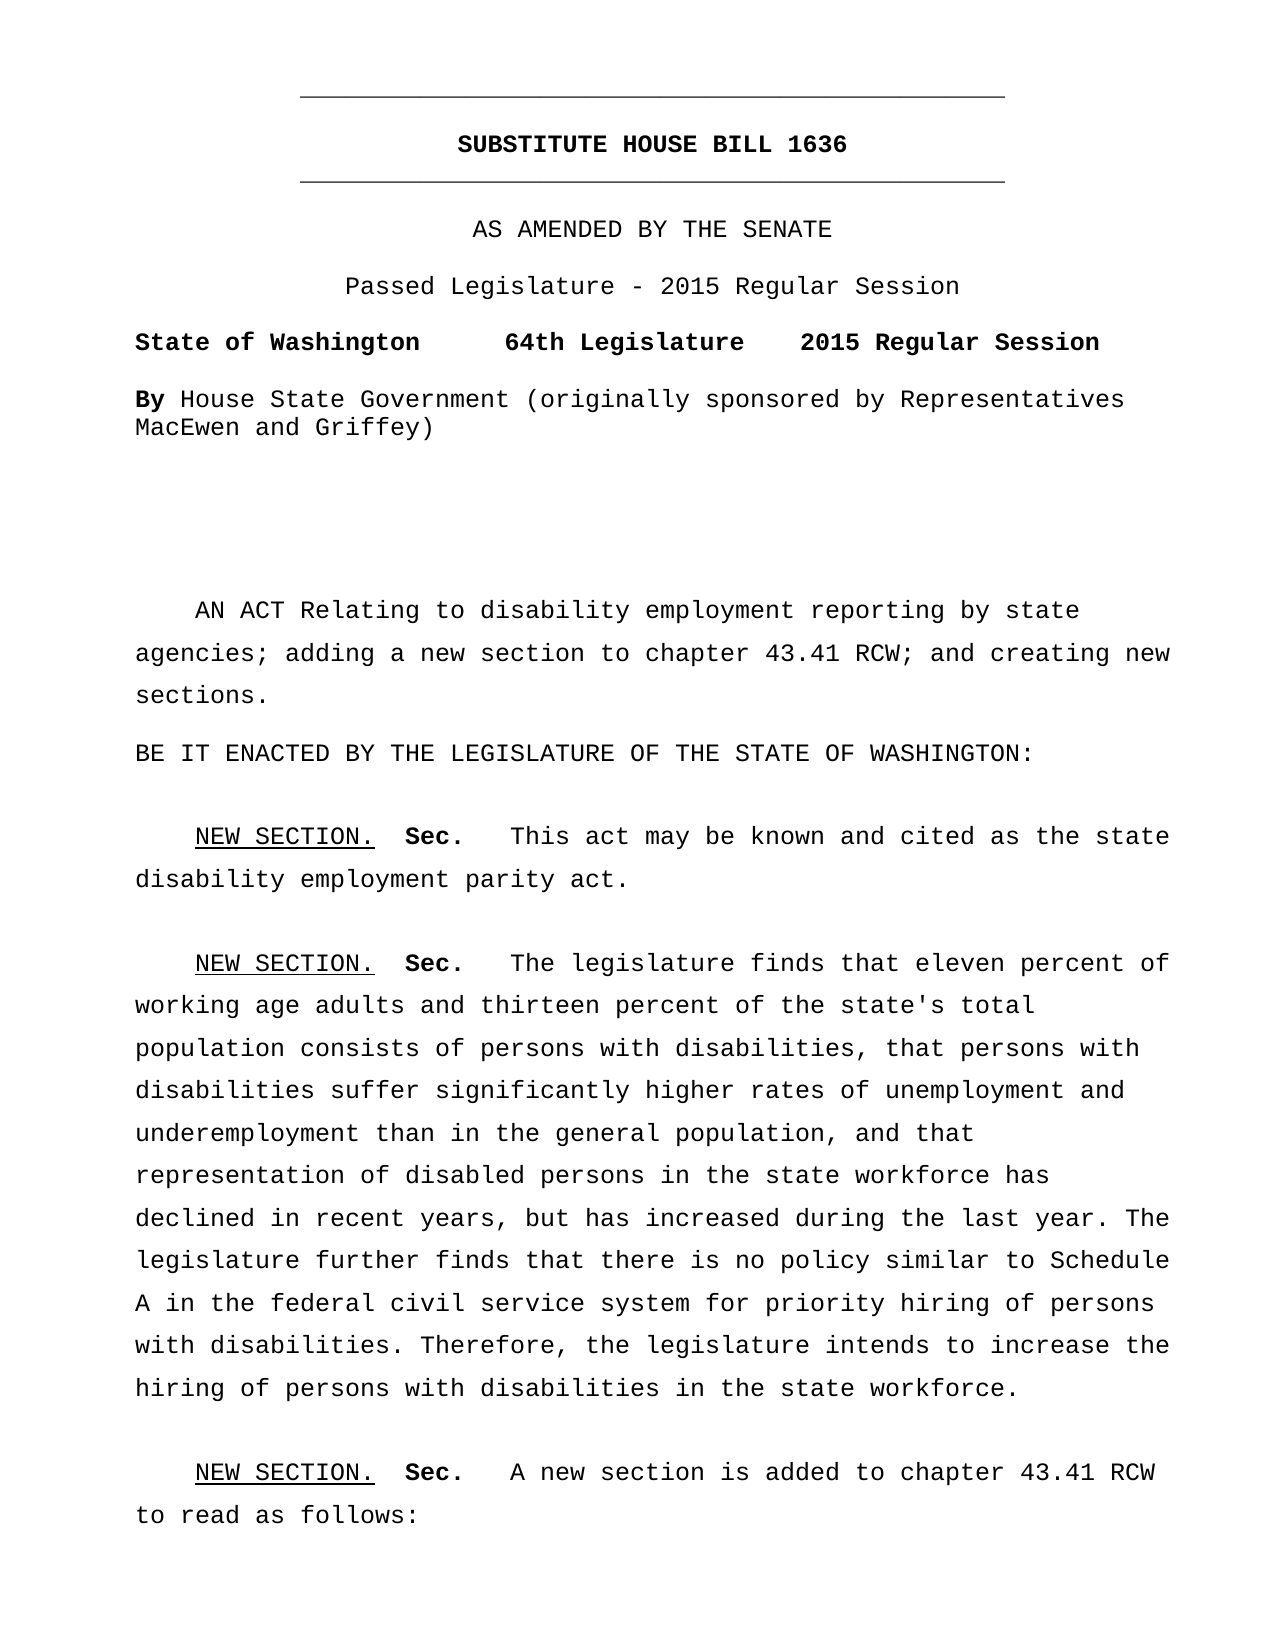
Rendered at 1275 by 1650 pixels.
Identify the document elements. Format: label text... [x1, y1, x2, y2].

text State of Washington 64th Legislature 2015 Regular Session [135, 330, 1170, 358]
text NEW SECTION. Sec. This act may be known and cited as the state disability employment parity act. [135, 811, 1170, 896]
text NEW SECTION. Sec. A new section is added to chapter 43.41 RCW to read as follows: [135, 1447, 1170, 1532]
text AN ACT Relating to disability employment reporting by state agencies; adding a new section to chapter 43.41 RCW; and creating new sections. [135, 585, 1170, 712]
text BE IT ENACTED BY THE LEGISLATURE OF THE STATE OF WASHINGTON: [135, 741, 1170, 769]
text SUBSTITUTE HOUSE BILL 1636 [135, 132, 1170, 160]
text By House State Government (originally sponsored by Representatives MacEwen and Griffey) [135, 387, 1170, 443]
text Passed Legislature - 2015 Regular Session [135, 273, 1170, 302]
text _______________________________________________ [135, 160, 1170, 188]
text _______________________________________________ [135, 75, 1170, 103]
text NEW SECTION. Sec. The legislature finds that eleven percent of working age adults and thirteen percent of the state's total population consists of persons with disabilities, that persons with disabilities suffer significantly higher rates of unemployment and underemployment than in the general population, and that representation of disabled persons in the state workforce has declined in recent years, but has increased during the last year. The legislature further finds that there is no policy similar to Schedule A in the federal civil service system for priority hiring of persons with disabilities. Therefore, the legislature intends to increase the hiring of persons with disabilities in the state workforce. [135, 937, 1170, 1405]
text AS AMENDED BY THE SENATE [135, 217, 1170, 245]
